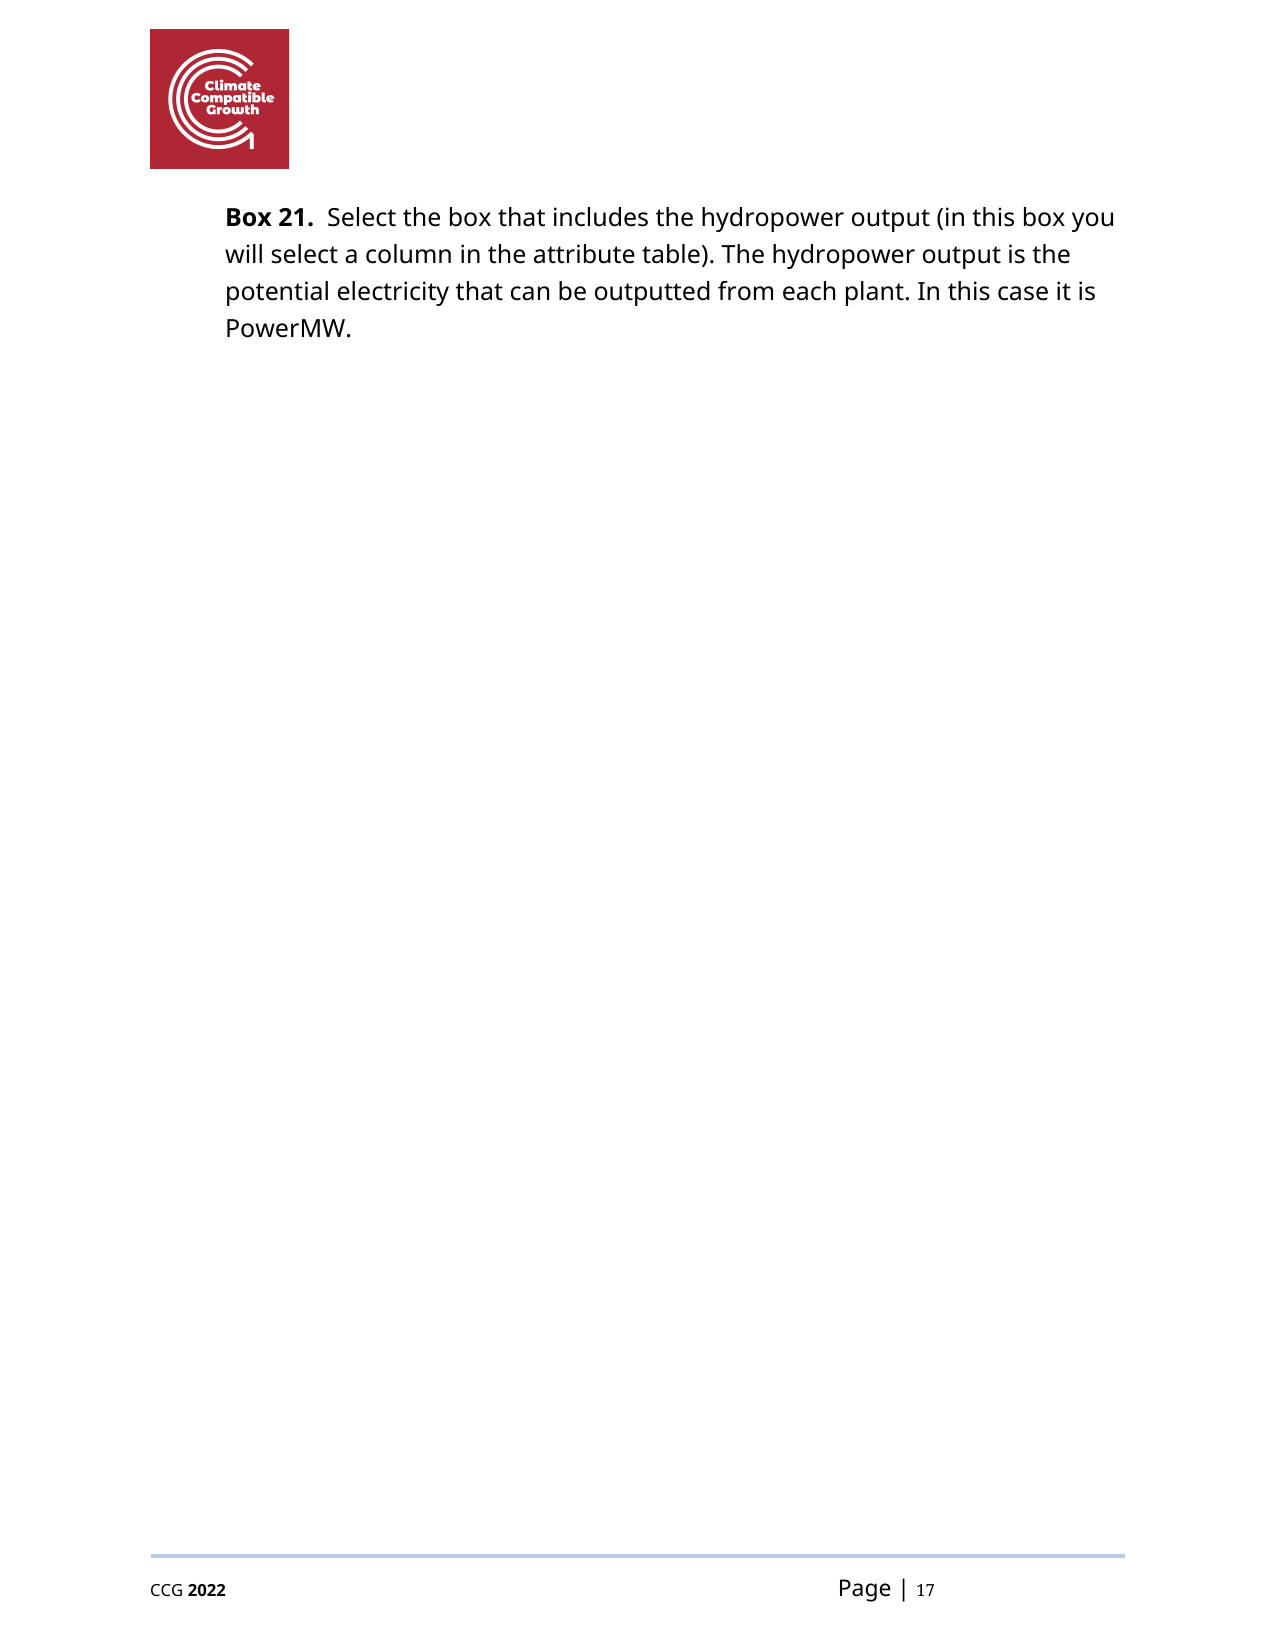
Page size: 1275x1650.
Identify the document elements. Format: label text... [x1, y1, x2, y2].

picture [150, 29, 290, 169]
text Box 21. Select the box that includes the hydropower output (in this box you will select a column in the attribute table). The hydropower output is the potential electricity that can be outputted from each plant. In this case it is PowerMW. [225, 200, 1125, 344]
